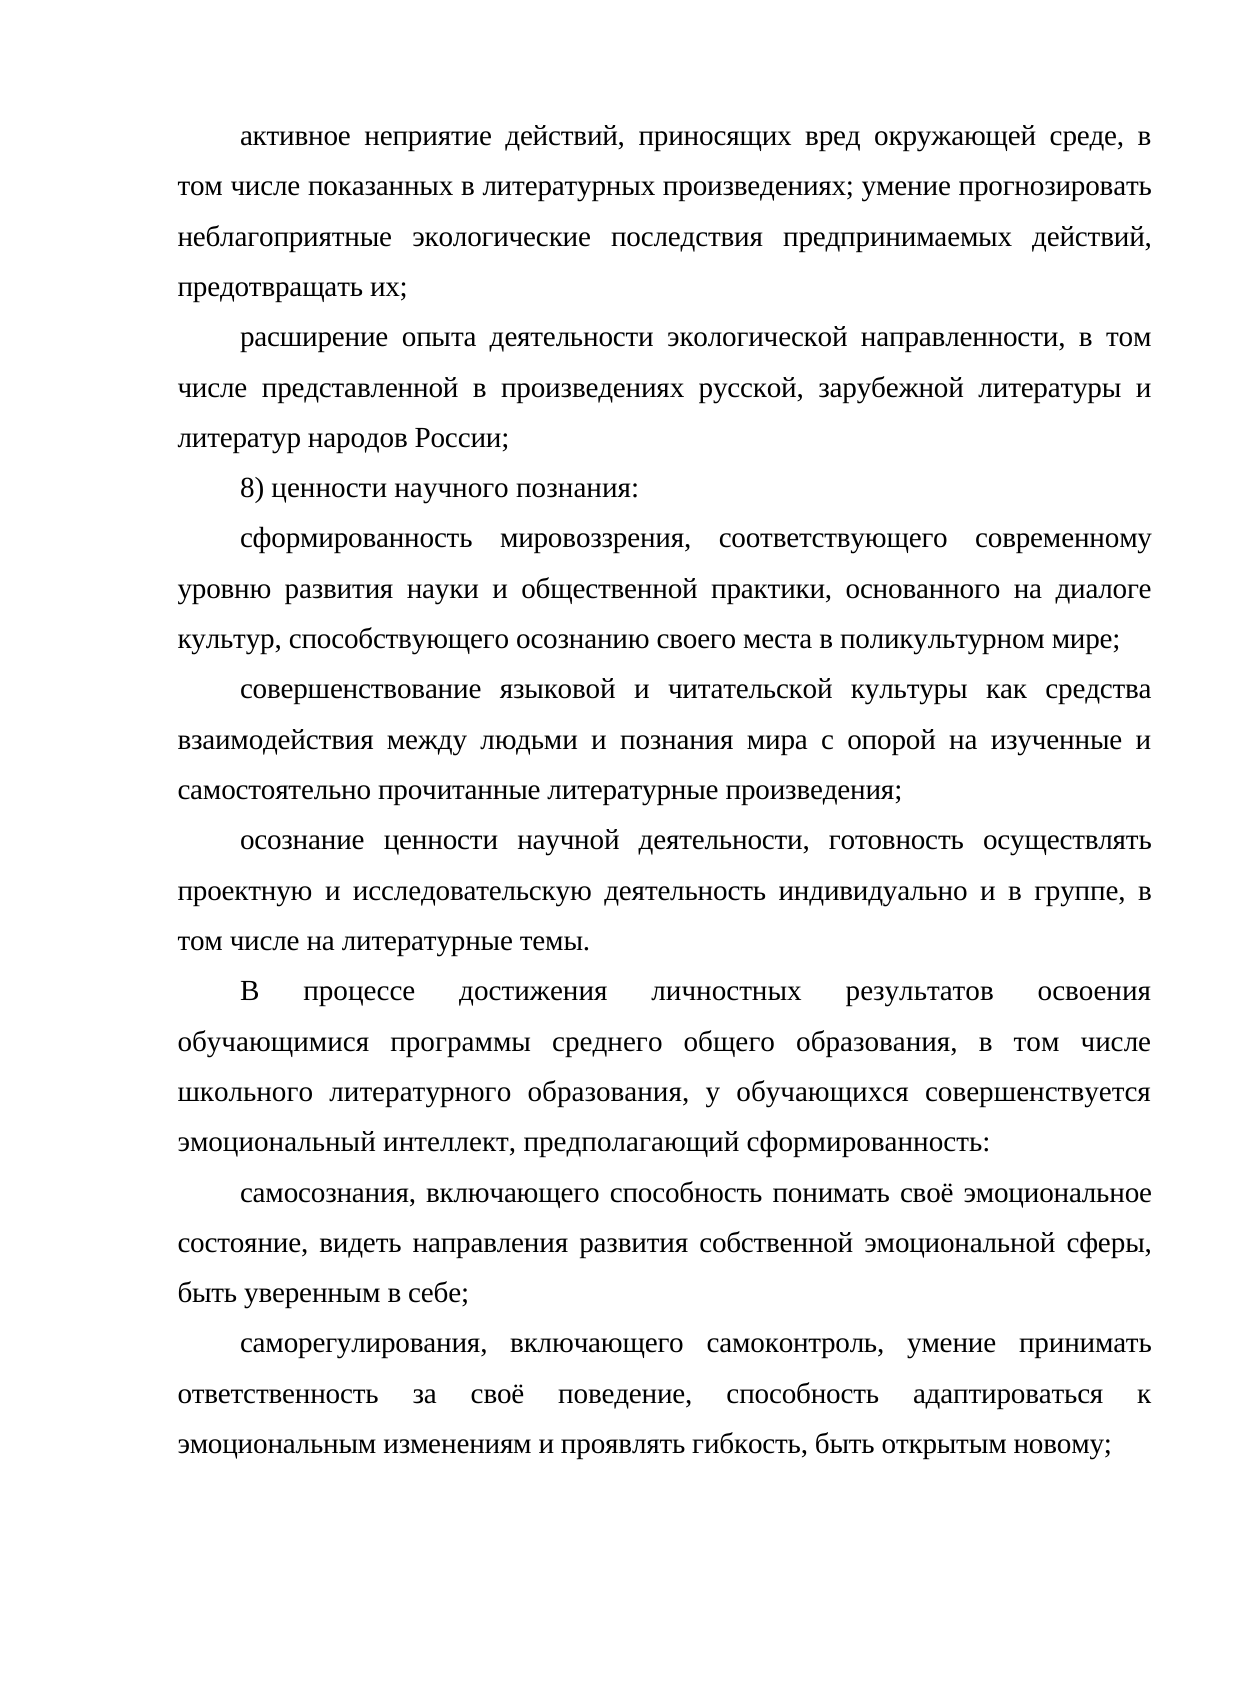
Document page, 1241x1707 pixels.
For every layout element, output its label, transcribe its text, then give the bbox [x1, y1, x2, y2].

text осознание ценности научной деятельности, готовность осуществлять проектную и исследовательскую деятельность индивидуально и в группе, в том числе на литературные темы. [177, 822, 1152, 957]
text расширение опыта деятельности экологической направленности, в том числе представленной в произведениях русской, зарубежной литературы и литератур народов России; [177, 319, 1152, 453]
text самосознания, включающего способность понимать своё эмоциональное состояние, видеть направления развития собственной эмоциональной сферы, быть уверенным в себе; [177, 1175, 1152, 1309]
text совершенствование языковой и читательской культуры как средства взаимодействия между людьми и познания мира с опорой на изученные и самостоятельно прочитанные литературные произведения; [177, 672, 1152, 806]
text активное неприятие действий, приносящих вред окружающей среде, в том числе показанных в литературных произведениях; умение прогнозировать неблагоприятные экологические последствия предпринимаемых действий, предотвращать их; [177, 118, 1152, 303]
text 8) ценности научного познания: [177, 470, 1152, 504]
text саморегулирования, включающего самоконтроль, умение принимать ответственность за своё поведение, способность адаптироваться к эмоциональным изменениям и проявлять гибкость, быть открытым новому; [177, 1326, 1152, 1460]
text сформированность мировоззрения, соответствующего современному уровню развития науки и общественной практики, основанного на диалоге культур, способствующего осознанию своего места в поликультурном мире; [177, 521, 1152, 655]
text В процессе достижения личностных результатов освоения обучающимися программы среднего общего образования, в том числе школьного литературного образования, у обучающихся совершенствуется эмоциональный интеллект, предполагающий сформированность: [177, 973, 1152, 1158]
